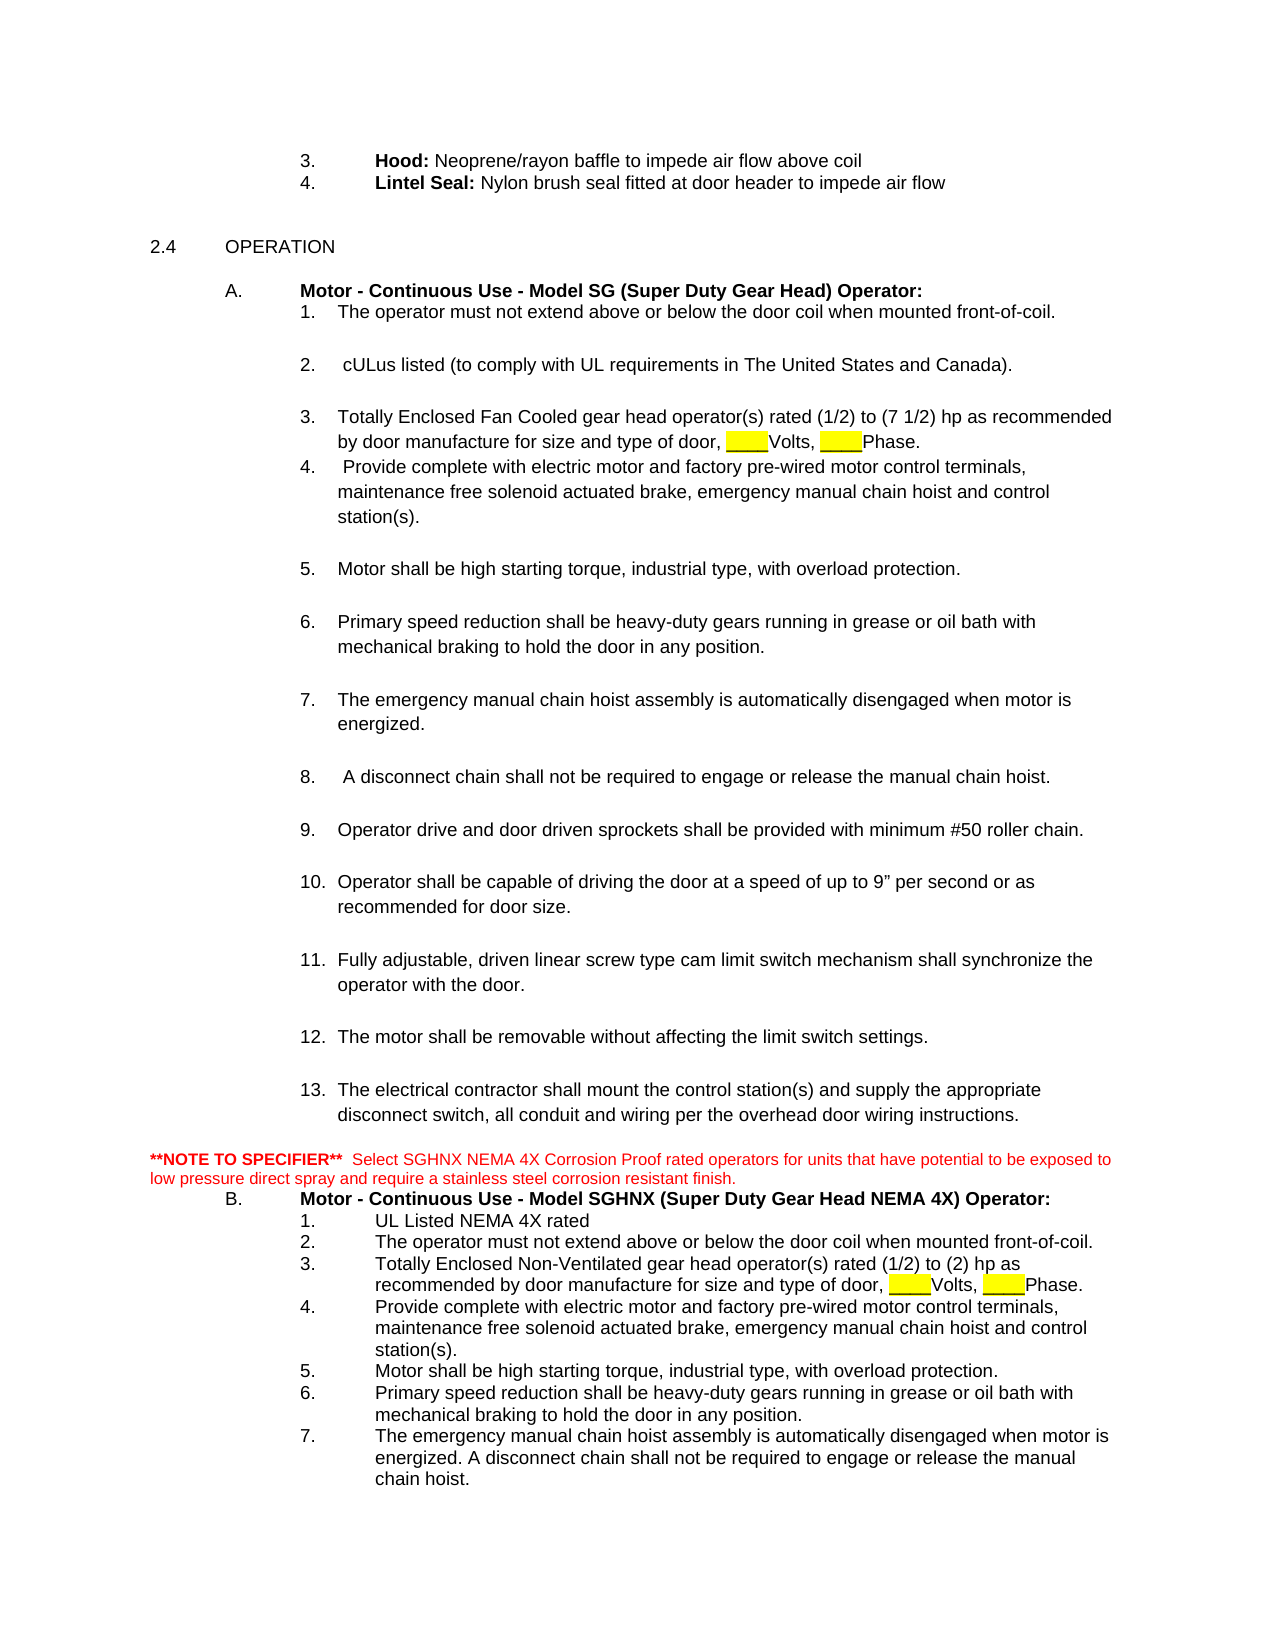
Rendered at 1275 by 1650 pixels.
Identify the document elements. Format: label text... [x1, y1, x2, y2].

list cULus listed (to comply with UL requirements in The United States and Canada). [300, 354, 1125, 403]
text 3. Totally Enclosed Non-Ventilated gear head operator(s) rated (1/2) to (2) hp as recommended by door manufacture for size and type of door, ____Volts, ____Phase. [300, 1252, 1125, 1296]
text 2. The operator must not extend above or below the door coil when mounted front-of-coil. [225, 1231, 1125, 1252]
list The motor shall be removable without affecting the limit switch settings. [300, 1026, 1125, 1076]
text 1. UL Listed NEMA 4X rated [300, 1209, 1125, 1231]
list The operator must not extend above or below the door coil when mounted front-of-coil. [300, 301, 1125, 350]
text 6. Primary speed reduction shall be heavy-duty gears running in grease or oil bath with mechanical braking to hold the door in any position. [300, 1382, 1125, 1425]
text A. Motor - Continuous Use - Model SG (Super Duty Gear Head) Operator: [225, 279, 1125, 301]
list The emergency manual chain hoist assembly is automatically disengaged when motor is energized. [300, 688, 1125, 762]
list Totally Enclosed Fan Cooled gear head operator(s) rated (1/2) to (7 1/2) hp as recommended by door manufacture for size and type of door, ____Volts, ____Phase. [300, 406, 1125, 453]
list 2.4 OPERATION [150, 236, 1125, 258]
list The electrical contractor shall mount the control station(s) and supply the appropriate disconnect switch, all conduit and wiring per the overhead door wiring instructions. [300, 1079, 1125, 1125]
list Fully adjustable, driven linear screw type cam limit switch mechanism shall synchronize the operator with the door. [300, 949, 1125, 1023]
text 3. Hood: Neoprene/rayon baffle to impede air flow above coil [300, 150, 1125, 172]
list Operator drive and door driven sprockets shall be provided with minimum #50 roller chain. [300, 819, 1125, 868]
list Operator shall be capable of driving the door at a speed of up to 9” per second or as recommended for door size. [300, 871, 1125, 945]
text 7. The emergency manual chain hoist assembly is automatically disengaged when motor is energized. A disconnect chain shall not be required to engage or release the manual chain hoist. [300, 1425, 1125, 1490]
list A disconnect chain shall not be required to engage or release the manual chain hoist. [300, 766, 1125, 815]
list Primary speed reduction shall be heavy-duty gears running in grease or oil bath with mechanical braking to hold the door in any position. [300, 611, 1125, 685]
text **NOTE TO SPECIFIER** Select SGHNX NEMA 4X Corrosion Proof rated operators for units that have potential to be exposed to low pressure direct spray and require a stainless steel corrosion resistant finish. [150, 1149, 1125, 1188]
text B. Motor - Continuous Use - Model SGHNX (Super Duty Gear Head NEMA 4X) Operator: [150, 1188, 1125, 1209]
text 4. Provide complete with electric motor and factory pre-wired motor control terminals, maintenance free solenoid actuated brake, emergency manual chain hoist and control station(s). [300, 1296, 1125, 1360]
text 5. Motor shall be high starting torque, industrial type, with overload protection. [225, 1360, 1125, 1382]
list Provide complete with electric motor and factory pre-wired motor control terminals, maintenance free solenoid actuated brake, emergency manual chain hoist and control station(s). [300, 456, 1125, 555]
list Motor shall be high starting torque, industrial type, with overload protection. [300, 558, 1125, 607]
text 4. Lintel Seal: Nylon brush seal fitted at door header to impede air flow [300, 172, 1125, 193]
